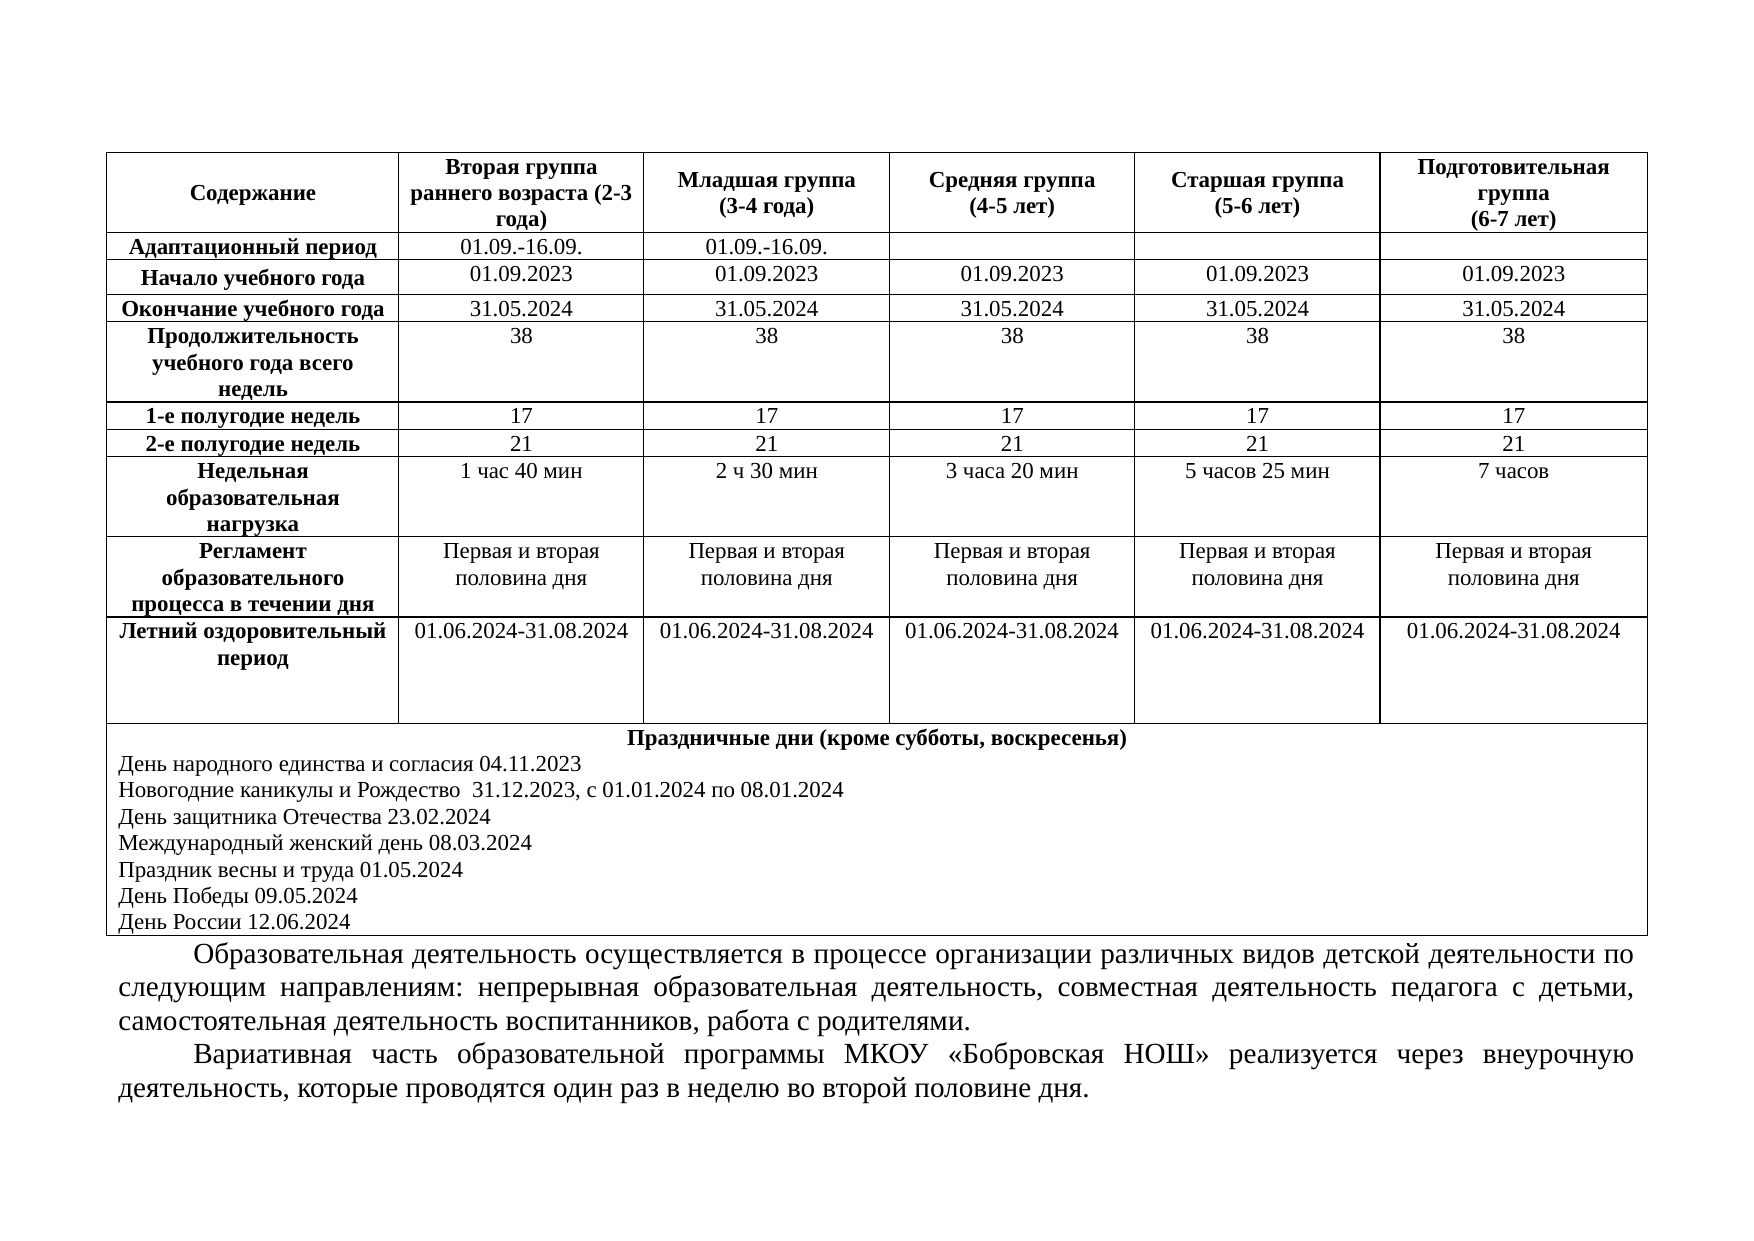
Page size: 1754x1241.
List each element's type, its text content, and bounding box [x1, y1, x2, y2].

table_cell 21 [1135, 430, 1379, 456]
table_cell [890, 233, 1134, 259]
table_cell Первая и вторая половина дня [890, 537, 1134, 616]
table_cell Регламент образовательного процесса в течении дня [107, 537, 398, 616]
table_cell 31.05.2024 [644, 295, 889, 321]
table_cell 5 часов 25 мин [1135, 457, 1379, 536]
table_cell 01.09.2023 [644, 260, 889, 294]
table_header Младшая группа (3-4 года) [644, 153, 889, 232]
table_cell Начало учебного года [107, 260, 398, 294]
table_cell [1381, 233, 1647, 259]
table_cell [1135, 233, 1379, 259]
table_cell 17 [890, 403, 1134, 429]
table_cell 21 [1381, 430, 1647, 456]
table_cell 17 [1135, 403, 1379, 429]
table_cell 01.09.2023 [890, 260, 1134, 294]
table_cell Окончание учебного года [107, 295, 398, 321]
table_cell 1-е полугодие недель [107, 403, 398, 429]
table_cell 31.05.2024 [1381, 295, 1647, 321]
table_cell 01.09.2023 [399, 260, 643, 294]
table_cell 01.06.2024-31.08.2024 [399, 618, 643, 723]
table_cell 31.05.2024 [399, 295, 643, 321]
table_cell 38 [1381, 322, 1647, 401]
table_cell 38 [890, 322, 1134, 401]
table_cell 2 ч 30 мин [644, 457, 889, 536]
table_cell 21 [399, 430, 643, 456]
table_cell Продолжительность учебного года всего недель [107, 322, 398, 401]
table_cell 01.09.2023 [1135, 260, 1379, 294]
table_cell 31.05.2024 [890, 295, 1134, 321]
text Образовательная деятельность осуществляется в процессе организации различных видов детской деятельности по следующим направлениям: непрерывная образовательная деятельность, совместная деятельность педагога с детьми, самостоятельная деятельность воспитанников, работа с родителями. [118, 936, 1636, 1036]
table_cell 01.06.2024-31.08.2024 [890, 618, 1134, 723]
table_cell 38 [399, 322, 643, 401]
table_cell 21 [644, 430, 889, 456]
table_cell 31.05.2024 [1135, 295, 1379, 321]
table_cell 38 [644, 322, 889, 401]
table_header Средняя группа (4-5 лет) [890, 153, 1134, 232]
table_cell Недельная образовательная нагрузка [107, 457, 398, 536]
table_cell Праздничные дни (кроме субботы, воскресенья) День народного единства и согласия 04.11.2023 Новогодние каникулы и Рождество 31.12.2023, с 01.01.2024 по 08.01.2024 День защитника Отечества 23.02.2024 Международный женский день 08.03.2024 Праздник весны и труда 01.05.2024 День Победы 09.05.2024 День России 12.06.2024 [107, 724, 1647, 935]
text Вариативная часть образовательной программы МКОУ «Бобровская НОШ» реализуется через внеурочную деятельность, которые проводятся один раз в неделю во второй половине дня. [118, 1036, 1636, 1103]
table_cell 01.09.-16.09. [644, 233, 889, 259]
table_cell 01.09.2023 [1381, 260, 1647, 294]
table_cell 17 [644, 403, 889, 429]
table_cell Летний оздоровительный период [107, 618, 398, 723]
table_cell Первая и вторая половина дня [1135, 537, 1379, 616]
table_header Содержание [107, 153, 398, 232]
table_cell 01.06.2024-31.08.2024 [1135, 618, 1379, 723]
table_cell Первая и вторая половина дня [399, 537, 643, 616]
table_cell 01.06.2024-31.08.2024 [1381, 618, 1647, 723]
table_cell 01.06.2024-31.08.2024 [644, 618, 889, 723]
table_cell 3 часа 20 мин [890, 457, 1134, 536]
table_cell Первая и вторая половина дня [1381, 537, 1647, 616]
table_cell 01.09.-16.09. [399, 233, 643, 259]
table_cell Адаптационный период [107, 233, 398, 259]
table_cell 7 часов [1381, 457, 1647, 536]
table_cell 21 [890, 430, 1134, 456]
table_cell 38 [1135, 322, 1379, 401]
table_cell 1 час 40 мин [399, 457, 643, 536]
table_header Вторая группа раннего возраста (2-3 года) [399, 153, 643, 232]
table_cell Первая и вторая половина дня [644, 537, 889, 616]
table_cell 17 [399, 403, 643, 429]
table_cell 17 [1381, 403, 1647, 429]
table_header Подготовительная группа (6-7 лет) [1381, 153, 1647, 232]
table_cell 2-е полугодие недель [107, 430, 398, 456]
table_header Старшая группа (5-6 лет) [1135, 153, 1379, 232]
